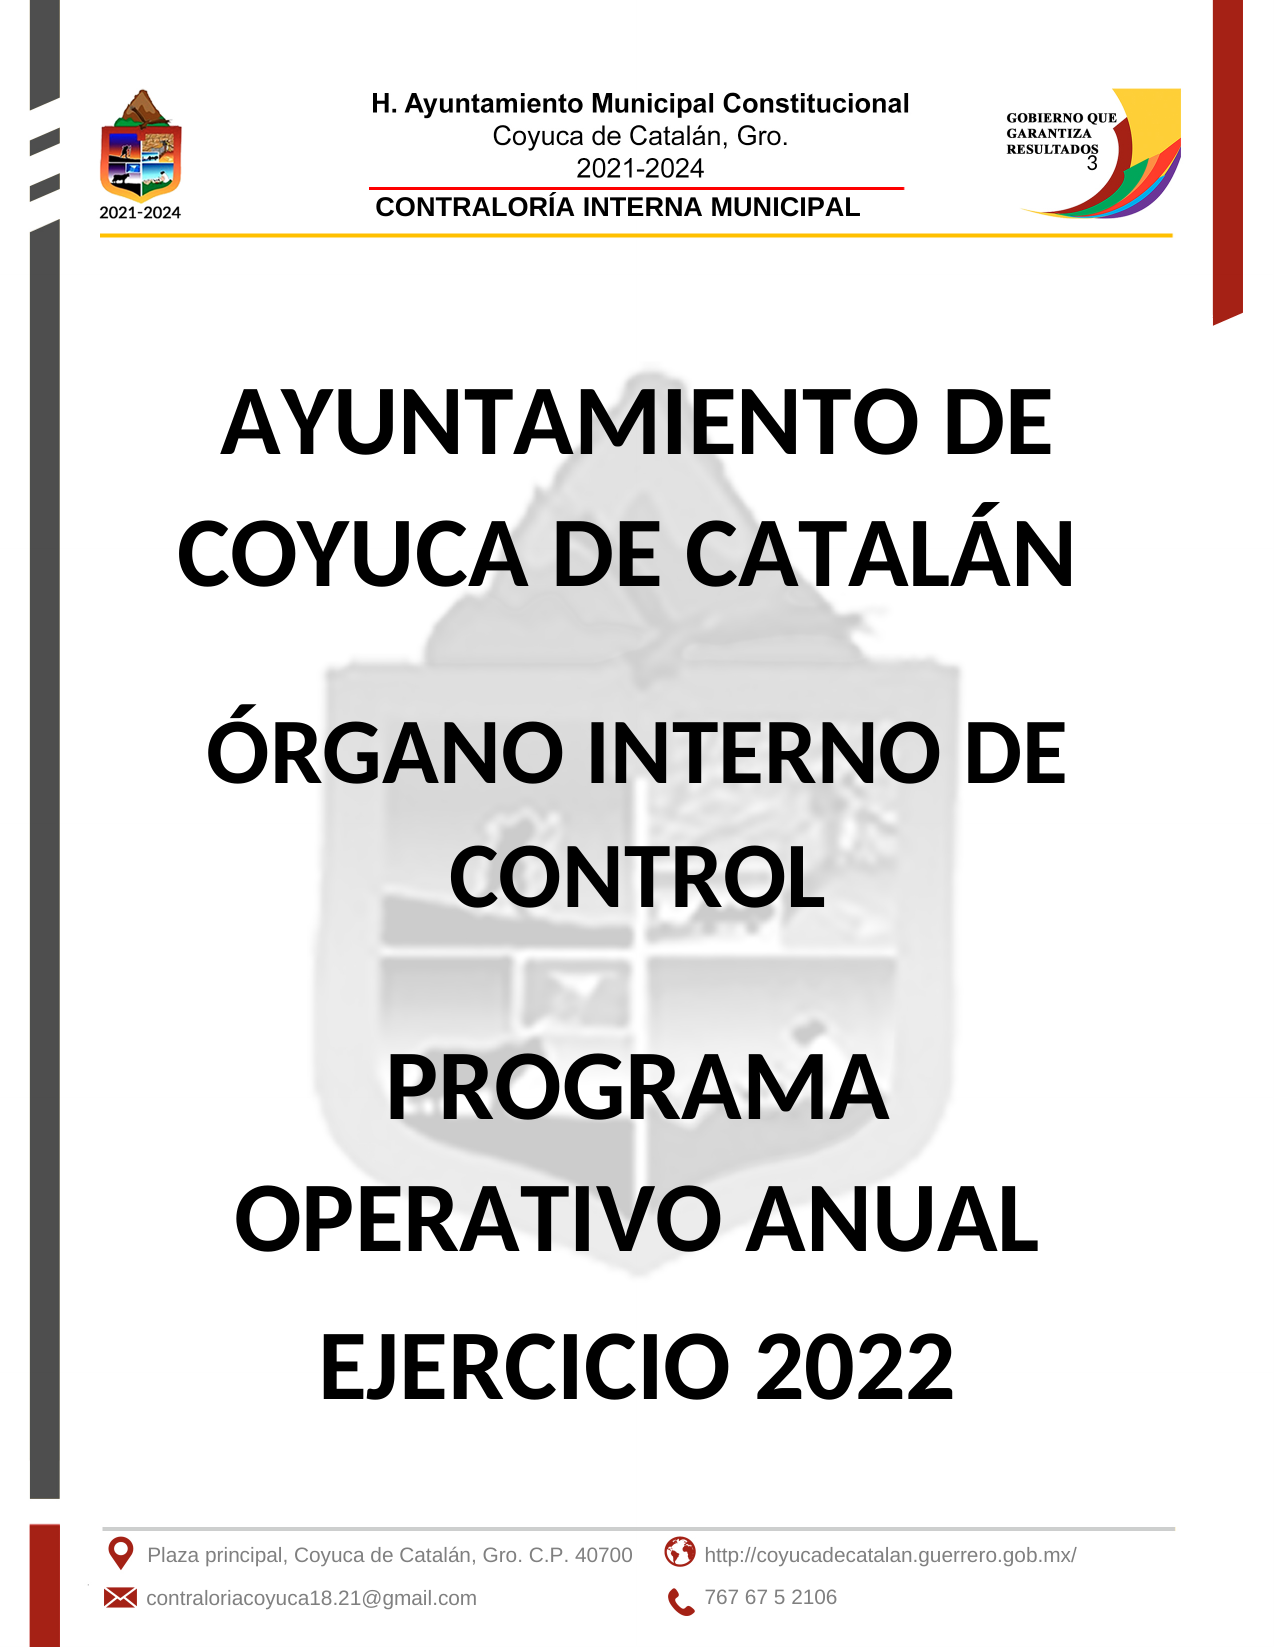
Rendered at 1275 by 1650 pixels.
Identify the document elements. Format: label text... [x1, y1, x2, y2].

text AYUNTAMIENTO DE [177, 357, 1098, 479]
text COYUCA DE CATALÁN [177, 489, 1098, 611]
picture [0, 0, 1274, 1647]
text EJERCICIO 2022 [177, 1303, 1098, 1425]
text PROGRAMA OPERATIVO ANUAL [177, 1022, 1098, 1276]
text ÓRGANO INTERNO DE CONTROL [177, 693, 1098, 931]
text 3 [177, 148, 1098, 176]
